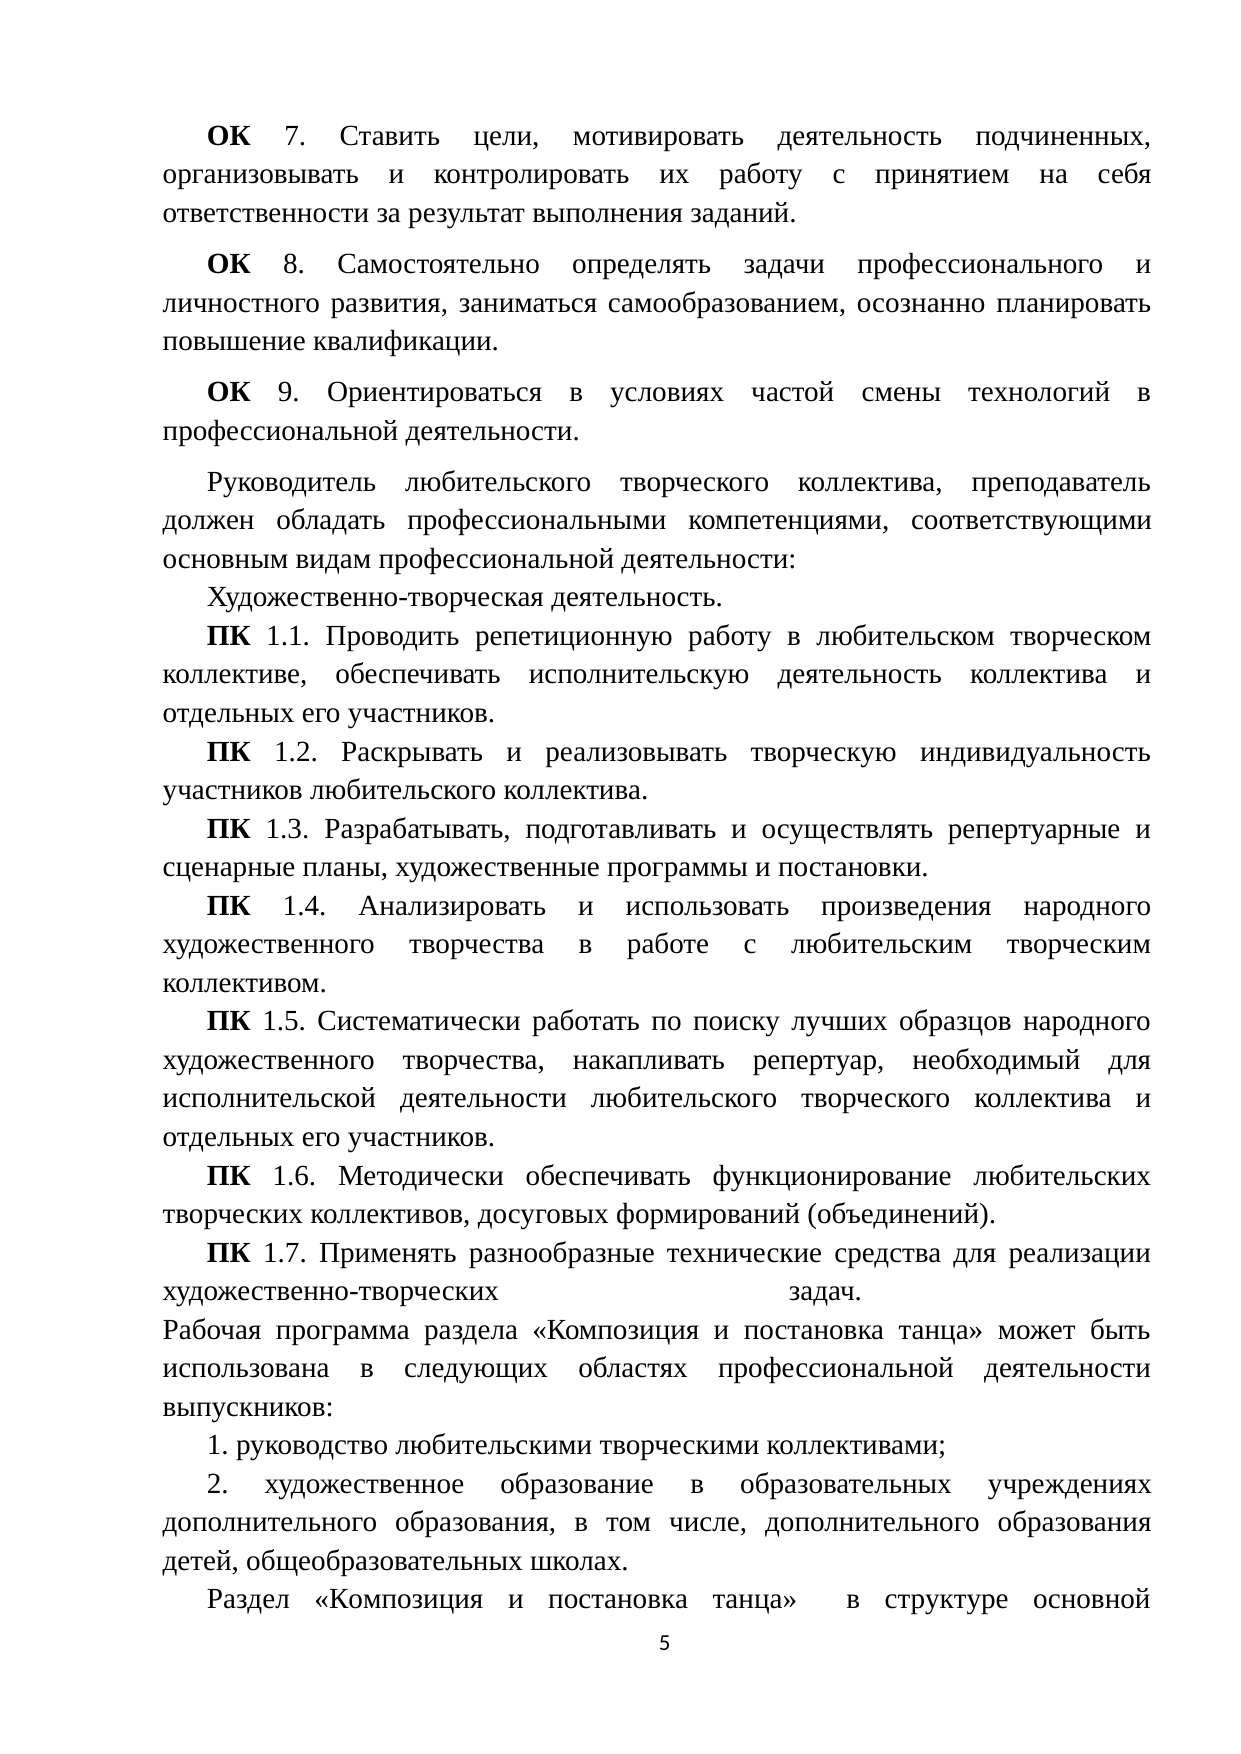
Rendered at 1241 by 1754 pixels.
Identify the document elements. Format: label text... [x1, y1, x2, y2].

text ПК 1.3. Разрабатывать, подготавливать и осуществлять репертуарные и сценарные планы, художественные программы и постановки. [162, 811, 1152, 883]
text Художественно-творческая деятельность. [162, 579, 1152, 613]
list ОК 7. Ставить цели, мотивировать деятельность подчиненных, организовывать и контролировать их работу с принятием на себя ответственности за результат выполнения заданий. [162, 118, 1152, 229]
text 2. художественное образование в образовательных учреждениях дополнительного образования, в том числе, дополнительного образования детей, общеобразовательных школах. [162, 1466, 1152, 1577]
text ПК 1.4. Анализировать и использовать произведения народного художественного творчества в работе с любительским творческим коллективом. [162, 888, 1152, 998]
text ПК 1.1. Проводить репетиционную работу в любительском творческом коллективе, обеспечивать исполнительскую деятельность коллектива и отдельных его участников. [162, 618, 1152, 729]
text ПК 1.7. Применять разнообразные технические средства для реализации художественно-творческих задач. Рабочая программа раздела «Композиция и постановка танца» может быть использована в следующих областях профессиональной деятельности выпускников: [162, 1235, 1152, 1422]
text 1. руководство любительскими творческими коллективами; [162, 1427, 1152, 1461]
text Руководитель любительского творческого коллектива, преподаватель должен обладать профессиональными компетенциями, соответствующими основным видам профессиональной деятельности: [162, 464, 1152, 574]
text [207, 1582, 1152, 1615]
text ПК 1.2. Раскрывать и реализовывать творческую индивидуальность участников любительского коллектива. [162, 734, 1152, 806]
text ПК 1.5. Систематически работать по поиску лучших образцов народного художественного творчества, накапливать репертуар, необходимый для исполнительской деятельности любительского творческого коллектива и отдельных его участников. [162, 1003, 1152, 1153]
list ОК 8. Самостоятельно определять задачи профессионального и личностного развития, заниматься самообразованием, осознанно планировать повышение квалификации. [162, 246, 1152, 357]
text ПК 1.6. Методически обеспечивать функционирование любительских творческих коллективов, досуговых формирований (объединений). [162, 1158, 1152, 1230]
list ОК 9. Ориентироваться в условиях частой смены технологий в профессиональной деятельности. [162, 374, 1152, 446]
